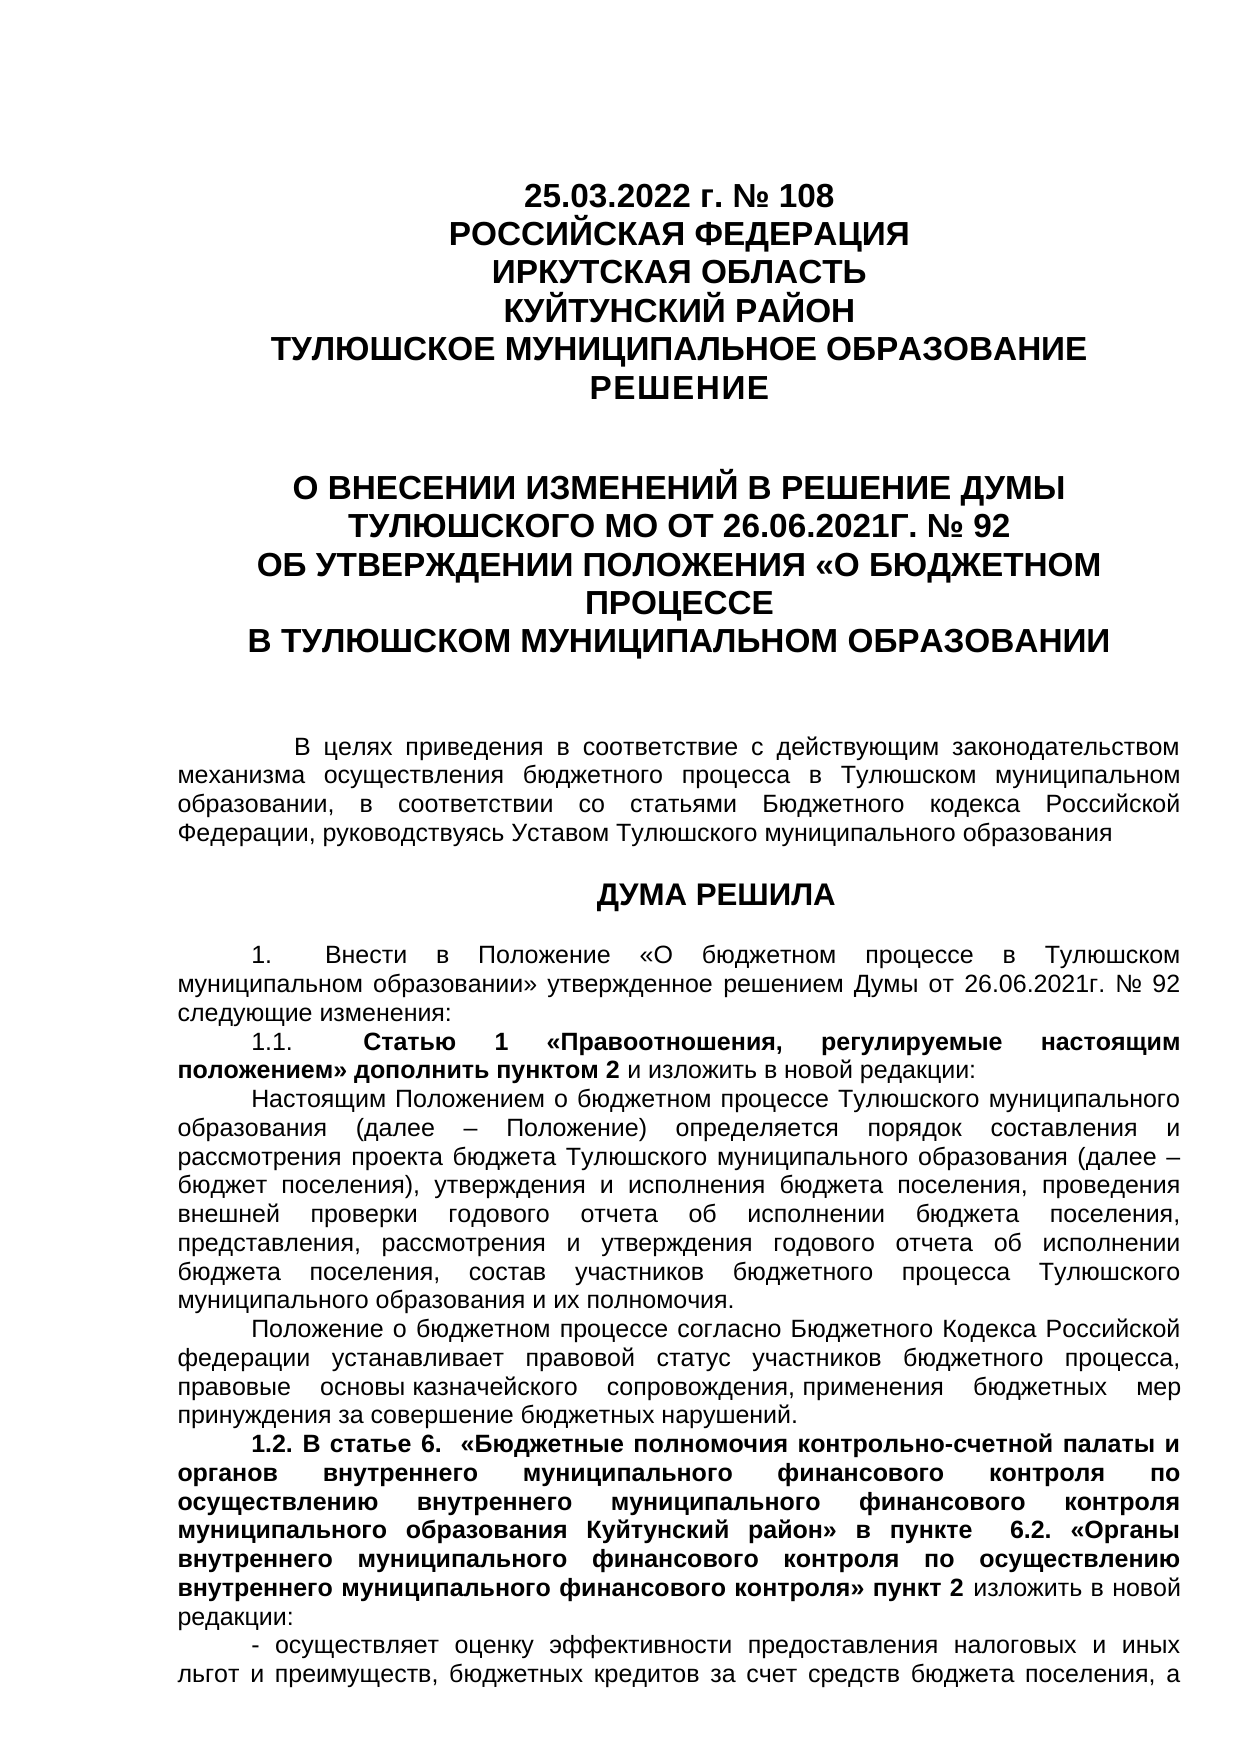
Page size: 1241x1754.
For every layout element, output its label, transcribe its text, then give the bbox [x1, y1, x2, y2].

text КУЙТУНСКИЙ РАЙОН [177, 291, 1181, 329]
text ИРКУТСКАЯ ОБЛАСТЬ [177, 253, 1181, 291]
text РОССИЙСКАЯ ФЕДЕРАЦИЯ [177, 214, 1181, 253]
list Внести в Положение «О бюджетном процессе в Тулюшском муниципальном образовании» утвержденное решением Думы от 26.06.2021г. № 92 следующие изменения: [177, 940, 1181, 1026]
text Настоящим Положением о бюджетном процессе Тулюшского муниципального образования (далее – Положение) определяется порядок составления и рассмотрения проекта бюджета Тулюшского муниципального образования (далее – бюджет поселения), утверждения и исполнения бюджета поселения, проведения внешней проверки годового отчета об исполнении бюджета поселения, представления, рассмотрения и утверждения годового отчета об исполнении бюджета поселения, состав участников бюджетного процесса Тулюшского муниципального образования и их полномочия. [177, 1084, 1181, 1314]
text ОБ УТВЕРЖДЕНИИ ПОЛОЖЕНИЯ «О БЮДЖЕТНОМ ПРОЦЕССЕ [177, 544, 1181, 621]
text О ВНЕСЕНИИ ИЗМЕНЕНИЙ В РЕШЕНИЕ ДУМЫ [177, 468, 1181, 506]
text 1.2. В статье 6. «Бюджетные полномочия контрольно-счетной палаты и органов внутреннего муниципального финансового контроля по осуществлению внутреннего муниципального финансового контроля муниципального образования Куйтунский район» в пункте 6.2. «Органы внутреннего муниципального финансового контроля по осуществлению внутреннего муниципального финансового контроля» пункт 2 изложить в новой редакции: [177, 1429, 1181, 1630]
subtitle РЕШЕНИЕ [177, 368, 1181, 406]
list Статью 1 «Правоотношения, регулируемые настоящим положением» дополнить пунктом 2 и изложить в новой редакции: [177, 1026, 1181, 1084]
text Положение о бюджетном процессе согласно Бюджетного Кодекса Российской федерации устанавливает правовой статус участников бюджетного процесса, правовые основы казначейского сопровождения, применения бюджетных мер принуждения за совершение бюджетных нарушений. [177, 1314, 1181, 1429]
text ТУЛЮШСКОГО МО ОТ 26.06.2021Г. № 92 [177, 506, 1181, 544]
text ТУЛЮШСКОЕ МУНИЦИПАЛЬНОЕ ОБРАЗОВАНИЕ [177, 329, 1181, 368]
text ДУМА РЕШИЛА [177, 876, 1181, 911]
text В целях приведения в соответствие с действующим законодательством механизма осуществления бюджетного процесса в Тулюшском муниципальном образовании, в соответствии со статьями Бюджетного кодекса Российской Федерации, руководствуясь Уставом Тулюшского муниципального образования [177, 732, 1181, 847]
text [177, 1630, 1181, 1688]
text 25.03.2022 г. № 108 [177, 176, 1181, 214]
text В ТУЛЮШСКОМ МУНИЦИПАЛЬНОМ ОБРАЗОВАНИИ [177, 621, 1181, 660]
